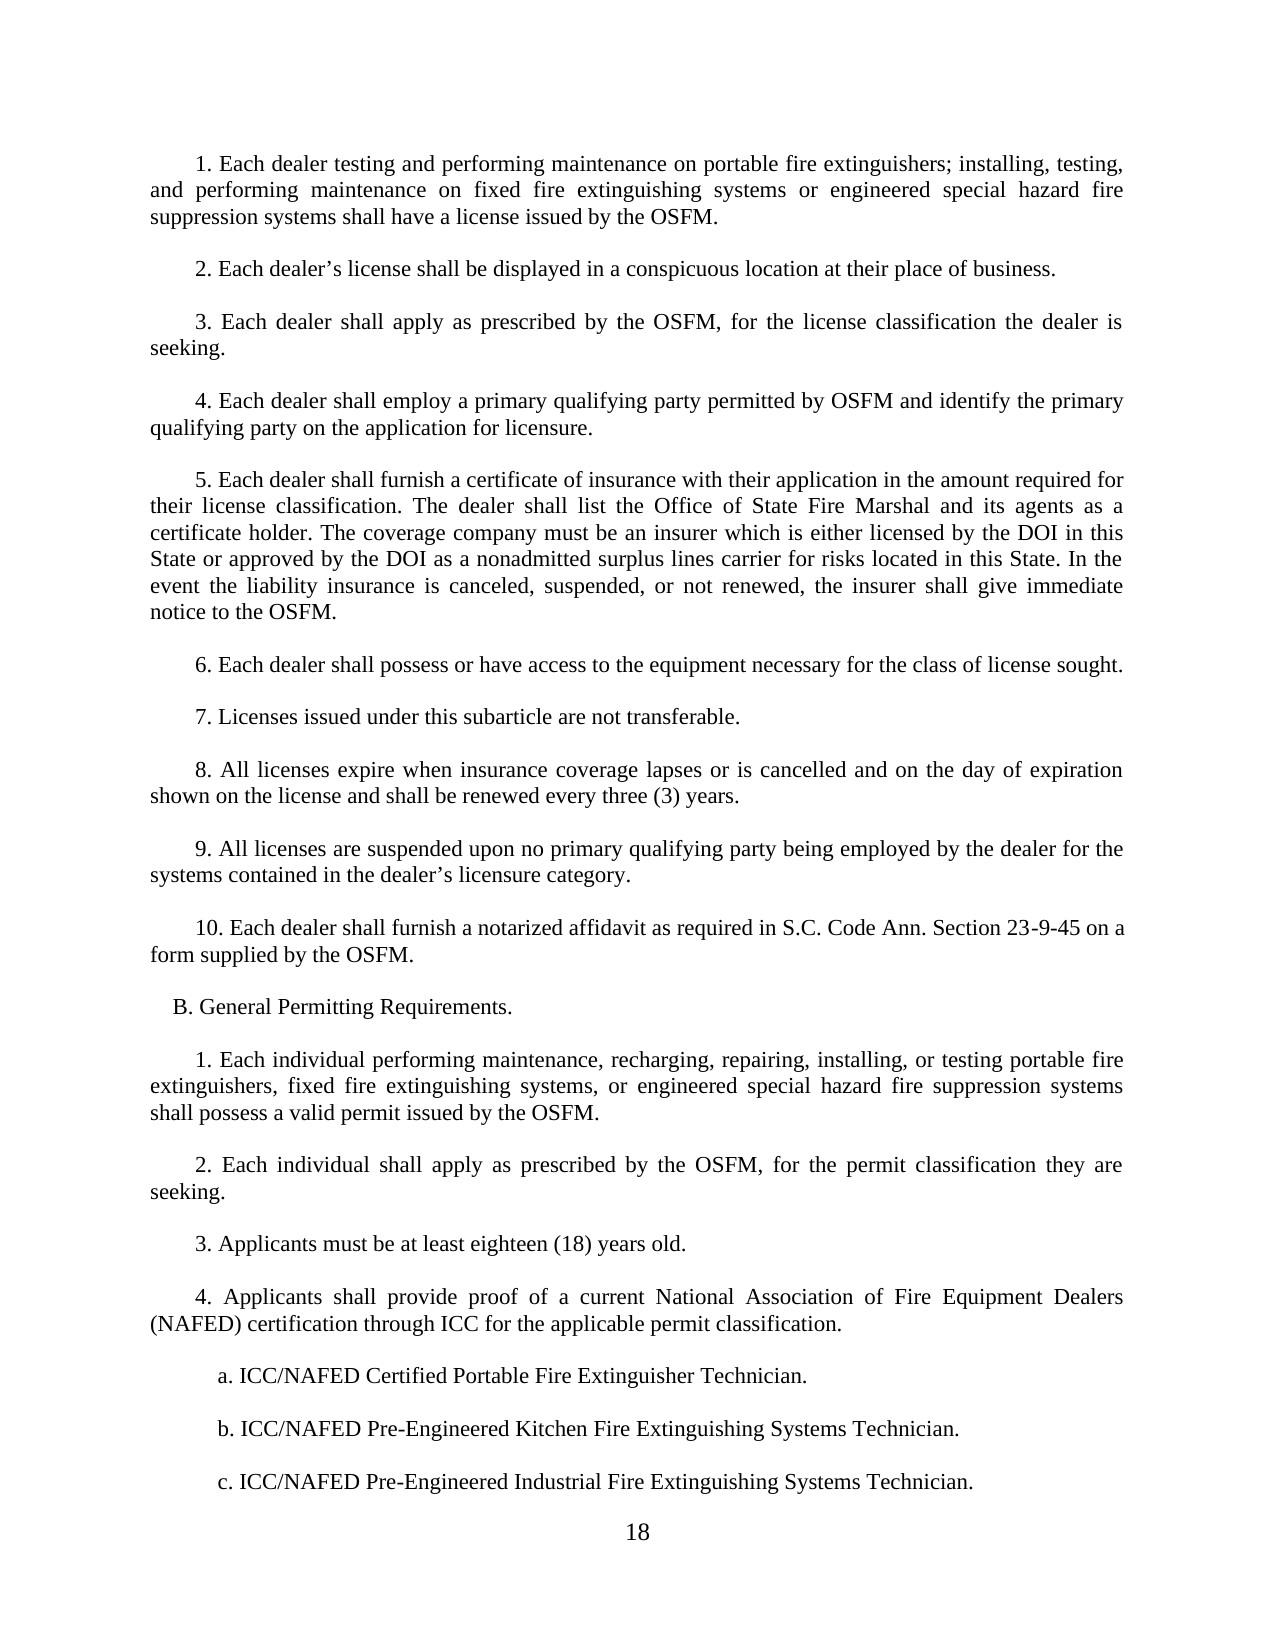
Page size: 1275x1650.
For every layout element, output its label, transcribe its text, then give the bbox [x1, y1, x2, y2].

text 7. Licenses issued under this subarticle are not transferable. [150, 703, 1125, 730]
text 4. Each dealer shall employ a primary qualifying party permitted by OSFM and identify the primary qualifying party on the application for licensure. [150, 387, 1125, 440]
text 4. Applicants shall provide proof of a current National Association of Fire Equipment Dealers (NAFED) certification through ICC for the applicable permit classification. [150, 1283, 1125, 1336]
text 9. All licenses are suspended upon no primary qualifying party being employed by the dealer for the systems contained in the dealer’s licensure category. [150, 835, 1125, 888]
text B. General Permitting Requirements. [150, 993, 1125, 1020]
text 6. Each dealer shall possess or have access to the equipment necessary for the class of license sought. [150, 651, 1125, 677]
text 3. Applicants must be at least eighteen (18) years old. [150, 1231, 1125, 1257]
text 1. Each dealer testing and performing maintenance on portable fire extinguishers; installing, testing, and performing maintenance on fixed fire extinguishing systems or engineered special hazard fire suppression systems shall have a license issued by the OSFM. [150, 150, 1125, 229]
text c. ICC/NAFED Pre-Engineered Industrial Fire Extinguishing Systems Technician. [150, 1468, 1125, 1494]
text 3. Each dealer shall apply as prescribed by the OSFM, for the license classification the dealer is seeking. [150, 308, 1125, 361]
text b. ICC/NAFED Pre-Engineered Kitchen Fire Extinguishing Systems Technician. [150, 1415, 1125, 1441]
text 1. Each individual performing maintenance, recharging, repairing, installing, or testing portable fire extinguishers, fixed fire extinguishing systems, or engineered special hazard fire suppression systems shall possess a valid permit issued by the OSFM. [150, 1046, 1125, 1125]
text 8. All licenses expire when insurance coverage lapses or is cancelled and on the day of expiration shown on the license and shall be renewed every three (3) years. [150, 756, 1125, 809]
text 2. Each dealer’s license shall be displayed in a conspicuous location at their place of business. [150, 255, 1125, 282]
text 10. Each dealer shall furnish a notarized affidavit as required in S.C. Code Ann. Section 23-9-45 on a form supplied by the OSFM. [150, 914, 1125, 967]
text 2. Each individual shall apply as prescribed by the OSFM, for the permit classification they are seeking. [150, 1151, 1125, 1204]
text a. ICC/NAFED Certified Portable Fire Extinguisher Technician. [150, 1362, 1125, 1389]
text 5. Each dealer shall furnish a certificate of insurance with their application in the amount required for their license classification. The dealer shall list the Office of State Fire Marshal and its agents as a certificate holder. The coverage company must be an insurer which is either licensed by the DOI in this State or approved by the DOI as a nonadmitted surplus lines carrier for risks located in this State. In the event the liability insurance is canceled, suspended, or not renewed, the insurer shall give immediate notice to the OSFM. [150, 466, 1125, 624]
